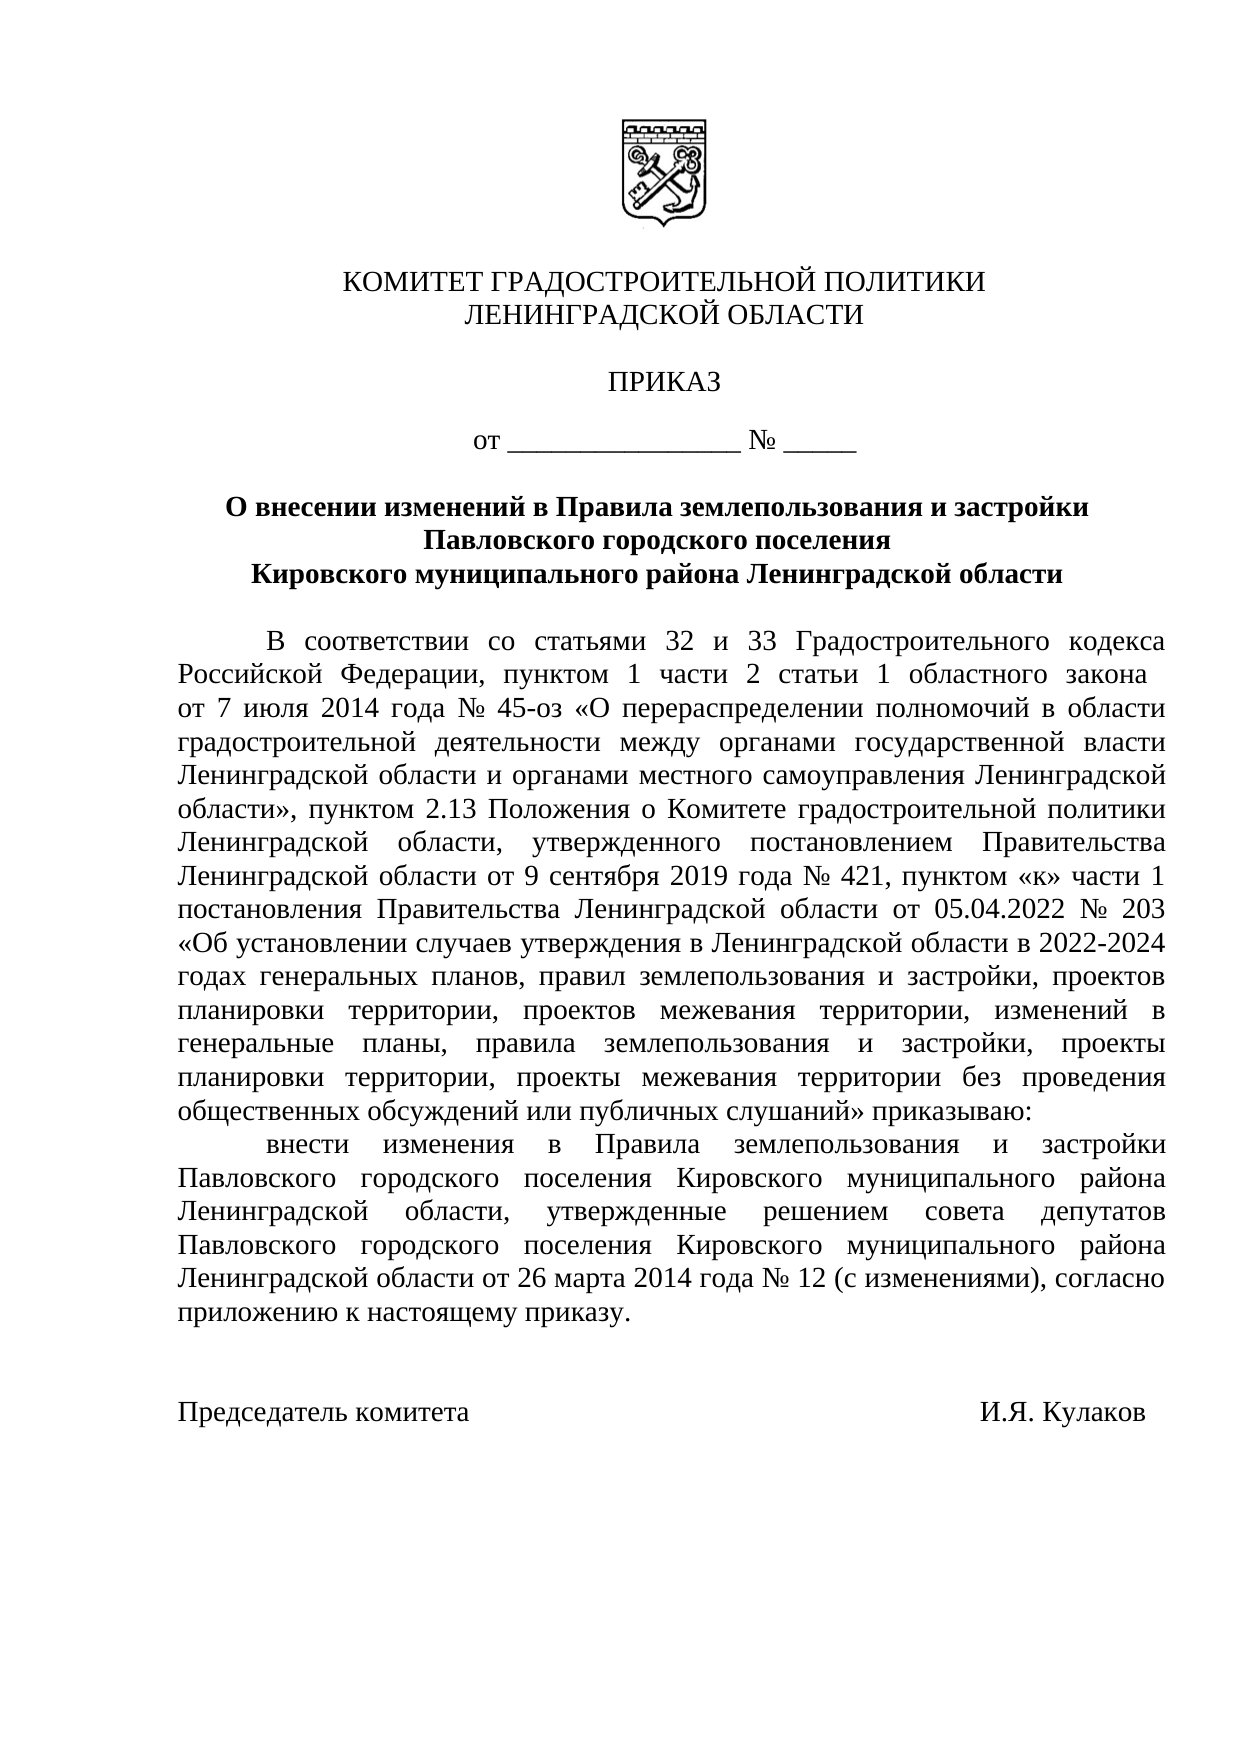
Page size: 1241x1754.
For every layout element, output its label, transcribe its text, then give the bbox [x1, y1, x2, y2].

text Павловского городского поселения [148, 522, 1167, 556]
text В соответствии со статьями 32 и 33 Градостроительного кодекса Российской Федерации, пунктом 1 части 2 статьи 1 областного закона от 7 июля 2014 года № 45-оз «О перераспределении полномочий в области градостроительной деятельности между органами государственной власти Ленинградской области и органами местного самоуправления Ленинградской области», пунктом 2.13 Положения о Комитете градостроительной политики Ленинградской области, утвержденного постановлением Правительства Ленинградской области от 9 сентября 2019 года № 421, пунктом «к» части 1 постановления Правительства Ленинградской области от 05.04.2022 № 203 «Об установлении случаев утверждения в Ленинградской области в 2022-2024 годах генеральных планов, правил землепользования и застройки, проектов планировки территории, проектов межевания территории, изменений в генеральные планы, правила землепользования и застройки, проекты планировки территории, проекты межевания территории без проведения общественных обсуждений или публичных слушаний» приказываю: [177, 623, 1167, 1126]
text О внесении изменений в Правила землепользования и застройки [148, 489, 1167, 522]
text ЛЕНИНГРАДСКОЙ ОБЛАСТИ [177, 297, 1152, 331]
title ПРИКАЗ [177, 364, 1152, 398]
text внести изменения в Правила землепользования и застройки Павловского городского поселения Кировского муниципального района Ленинградской области, утвержденные решением совета депутатов Павловского городского поселения Кировского муниципального района Ленинградской области от 26 марта 2014 года № 12 (с изменениями), согласно приложению к настоящему приказу. [177, 1126, 1167, 1327]
text Председатель комитета И.Я. Кулаков [177, 1394, 1152, 1428]
text КОМИТЕТ ГРАДОСТРОИТЕЛЬНОЙ ПОЛИТИКИ [177, 264, 1152, 297]
picture [620, 118, 709, 231]
text Кировского муниципального района Ленинградской области [148, 556, 1167, 589]
title от ________________ № _____ [177, 422, 1152, 455]
